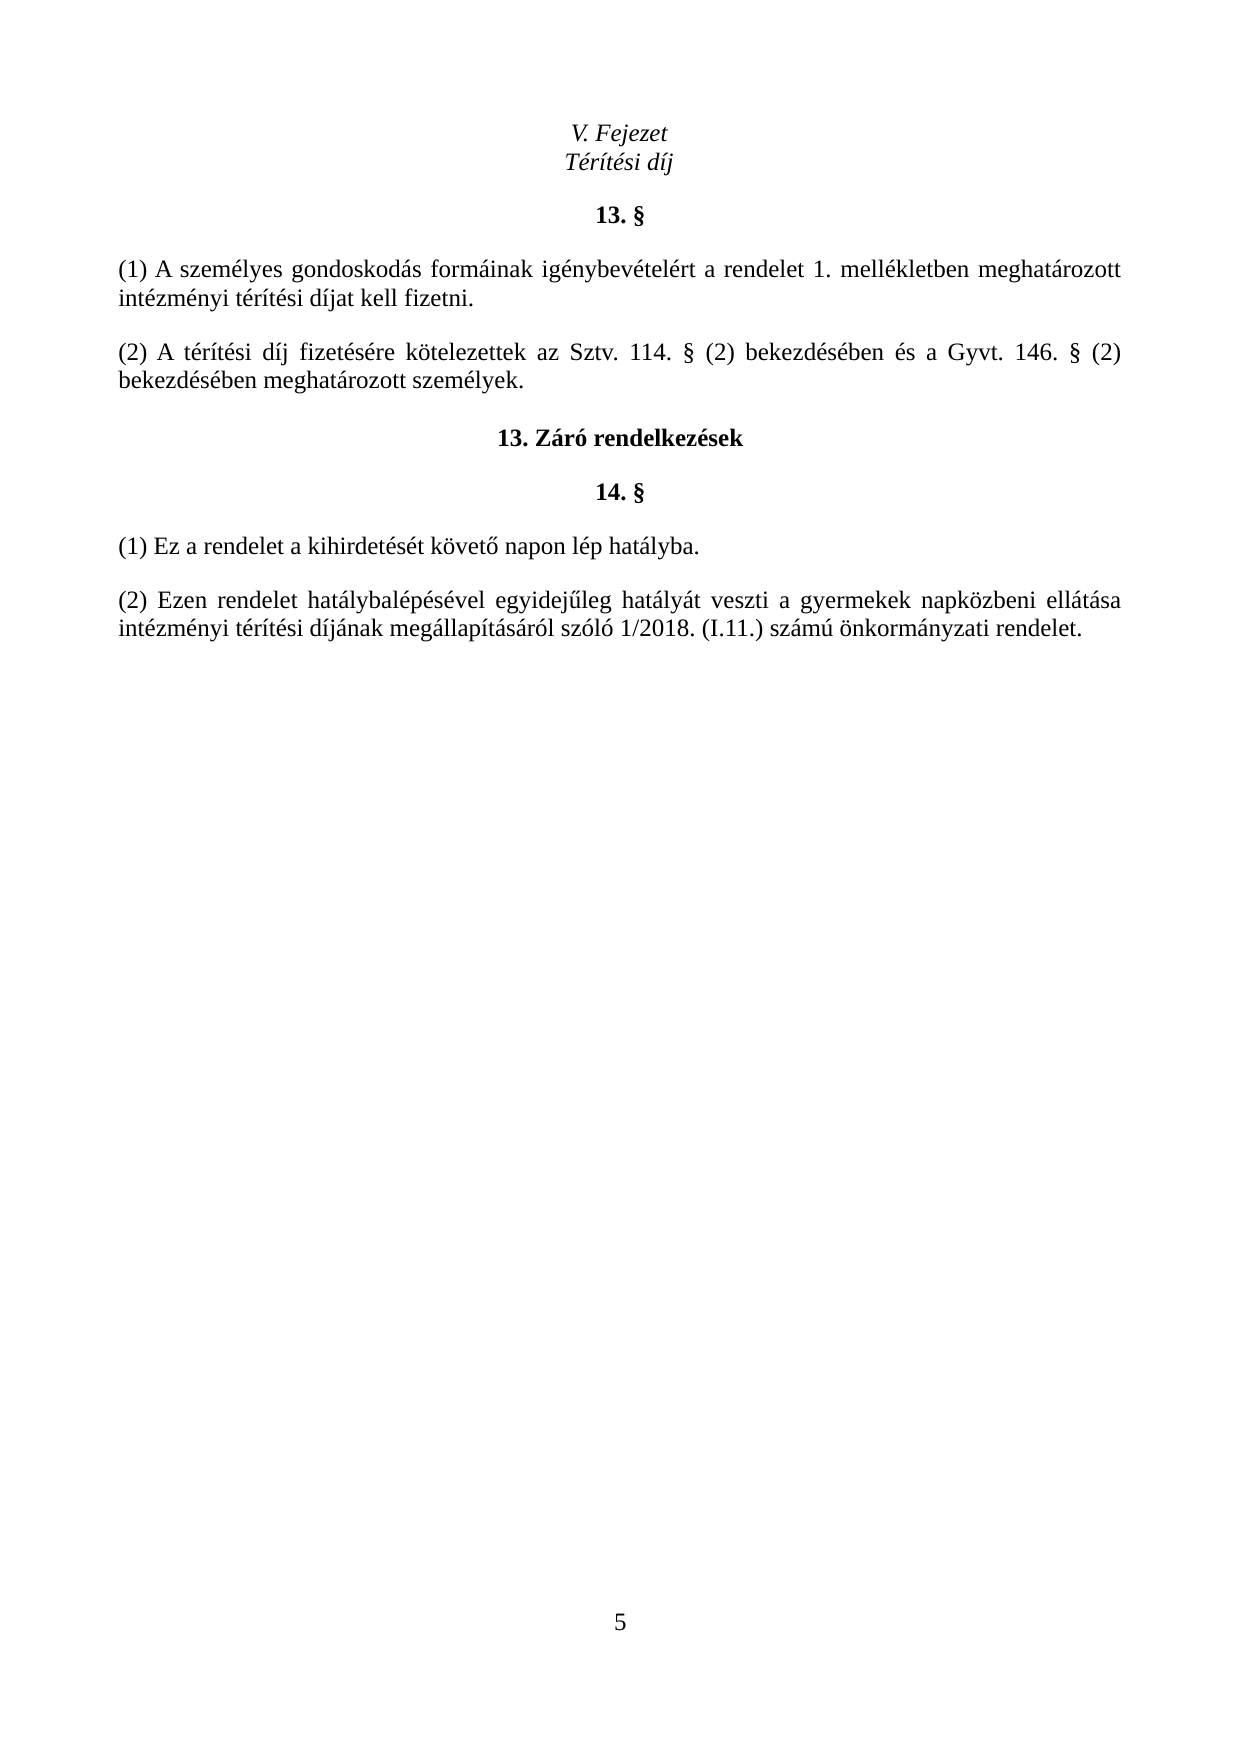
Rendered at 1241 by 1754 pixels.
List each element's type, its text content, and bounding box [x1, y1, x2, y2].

text (2) A térítési díj fizetésére kötelezettek az Sztv. 114. § (2) bekezdésében és a Gyvt. 146. § (2) bekezdésében meghatározott személyek. [118, 337, 1122, 394]
text Térítési díj [118, 147, 1122, 176]
text 14. § [118, 477, 1122, 506]
text 13. § [118, 201, 1122, 229]
text (1) Ez a rendelet a kihirdetését követő napon lép hatályba. [118, 531, 1122, 560]
text 13. Záró rendelkezések [118, 423, 1122, 452]
text (1) A személyes gondoskodás formáinak igénybevételért a rendelet 1. mellékletben meghatározott intézményi térítési díjat kell fizetni. [118, 254, 1122, 312]
text V. Fejezet [118, 118, 1122, 147]
text (2) Ezen rendelet hatálybalépésével egyidejűleg hatályát veszti a gyermekek napközbeni ellátása intézményi térítési díjának megállapításáról szóló 1/2018. (I.11.) számú önkormányzati rendelet. [118, 585, 1122, 642]
